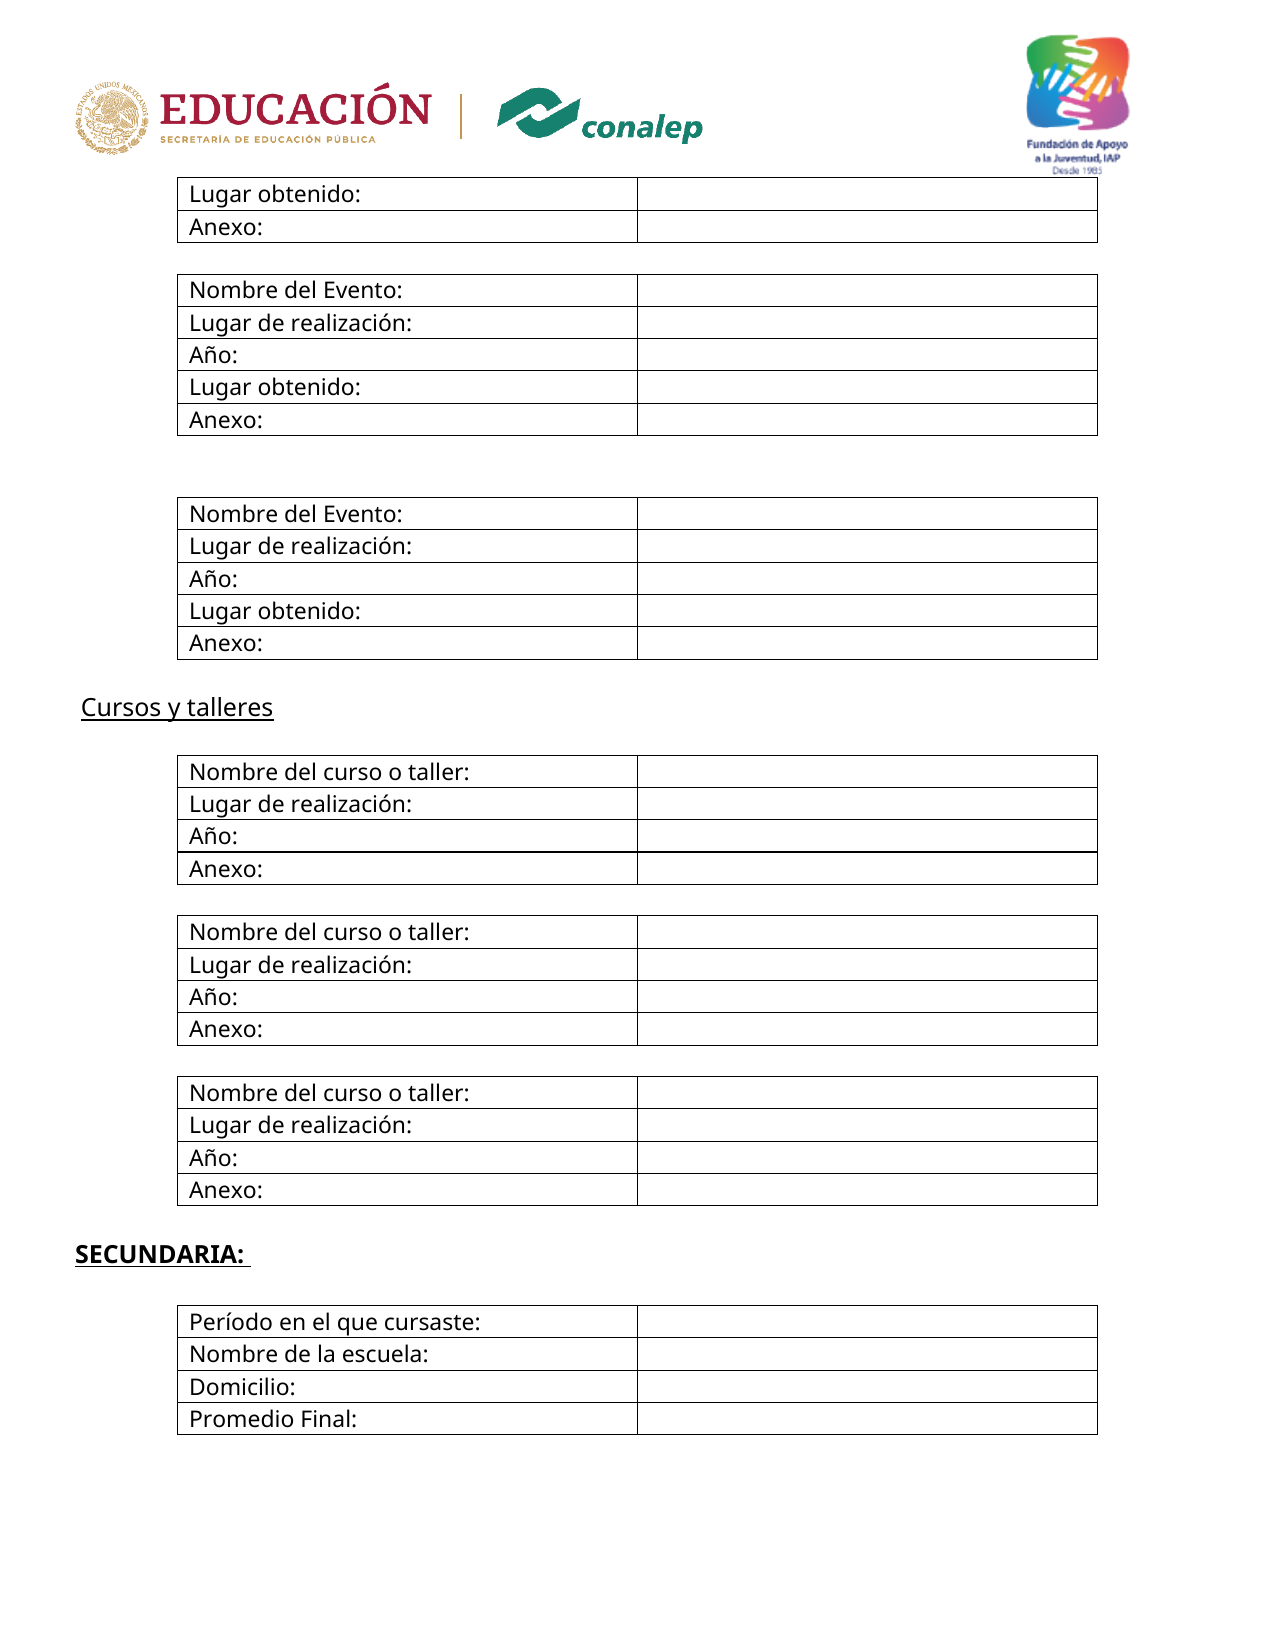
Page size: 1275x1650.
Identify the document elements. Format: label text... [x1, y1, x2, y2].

table_cell Anexo: [178, 404, 637, 435]
table_cell Anexo: [178, 211, 637, 242]
table_header [638, 1077, 1097, 1108]
table_cell Lugar de realización: [178, 307, 637, 338]
table_cell Año: [178, 981, 637, 1012]
table_cell Anexo: [178, 853, 637, 884]
table_cell [638, 1338, 1097, 1369]
table_cell [638, 404, 1097, 435]
table_cell [638, 949, 1097, 980]
table_header [638, 275, 1097, 306]
table_header [638, 498, 1097, 529]
table_cell [638, 1371, 1097, 1402]
table_header Nombre del curso o taller: [178, 916, 637, 948]
table_cell Año: [178, 1142, 637, 1173]
table_cell Anexo: [178, 1013, 637, 1044]
table_header Nombre del curso o taller: [178, 756, 637, 787]
table_cell [638, 307, 1097, 338]
table_cell [638, 1403, 1097, 1434]
table_cell Año: [178, 563, 637, 594]
table_cell Nombre de la escuela: [178, 1338, 637, 1369]
table_cell [638, 1174, 1097, 1205]
table_cell [638, 178, 1097, 209]
table_cell [638, 1109, 1097, 1141]
picture [478, 73, 741, 156]
table_cell [638, 595, 1097, 626]
text Cursos y talleres [75, 690, 1200, 724]
table_cell Lugar obtenido: [178, 595, 637, 626]
table_cell [638, 1013, 1097, 1044]
table_header [638, 1306, 1097, 1337]
table_cell [638, 339, 1097, 370]
table_header [638, 916, 1097, 948]
table_cell Anexo: [178, 627, 637, 658]
table_cell Anexo: [178, 1174, 637, 1205]
table_header [638, 756, 1097, 787]
table_header Período en el que cursaste: [178, 1306, 637, 1337]
table_cell Lugar obtenido: [178, 371, 637, 403]
table_cell Lugar de realización: [178, 530, 637, 562]
table_cell Lugar obtenido: [178, 178, 637, 209]
table_cell Lugar de realización: [178, 788, 637, 819]
table_cell [638, 530, 1097, 562]
table_cell [638, 627, 1097, 658]
table_cell Promedio Final: [178, 1403, 637, 1434]
table_cell [638, 788, 1097, 819]
table_cell [638, 853, 1097, 884]
table_cell Domicilio: [178, 1371, 637, 1402]
table_header Nombre del Evento: [178, 275, 637, 306]
picture [1026, 34, 1130, 176]
table_cell Año: [178, 339, 637, 370]
table_cell [638, 371, 1097, 403]
table_cell [638, 1142, 1097, 1173]
table_cell [638, 211, 1097, 242]
table_cell Lugar de realización: [178, 949, 637, 980]
table_cell [638, 820, 1097, 851]
table_cell [638, 563, 1097, 594]
table_header Nombre del Evento: [178, 498, 637, 529]
table_header Nombre del curso o taller: [178, 1077, 637, 1108]
text SECUNDARIA: [75, 1237, 1200, 1271]
picture [75, 81, 432, 155]
table_cell Lugar de realización: [178, 1109, 637, 1141]
table_cell [638, 981, 1097, 1012]
table_cell Año: [178, 820, 637, 851]
